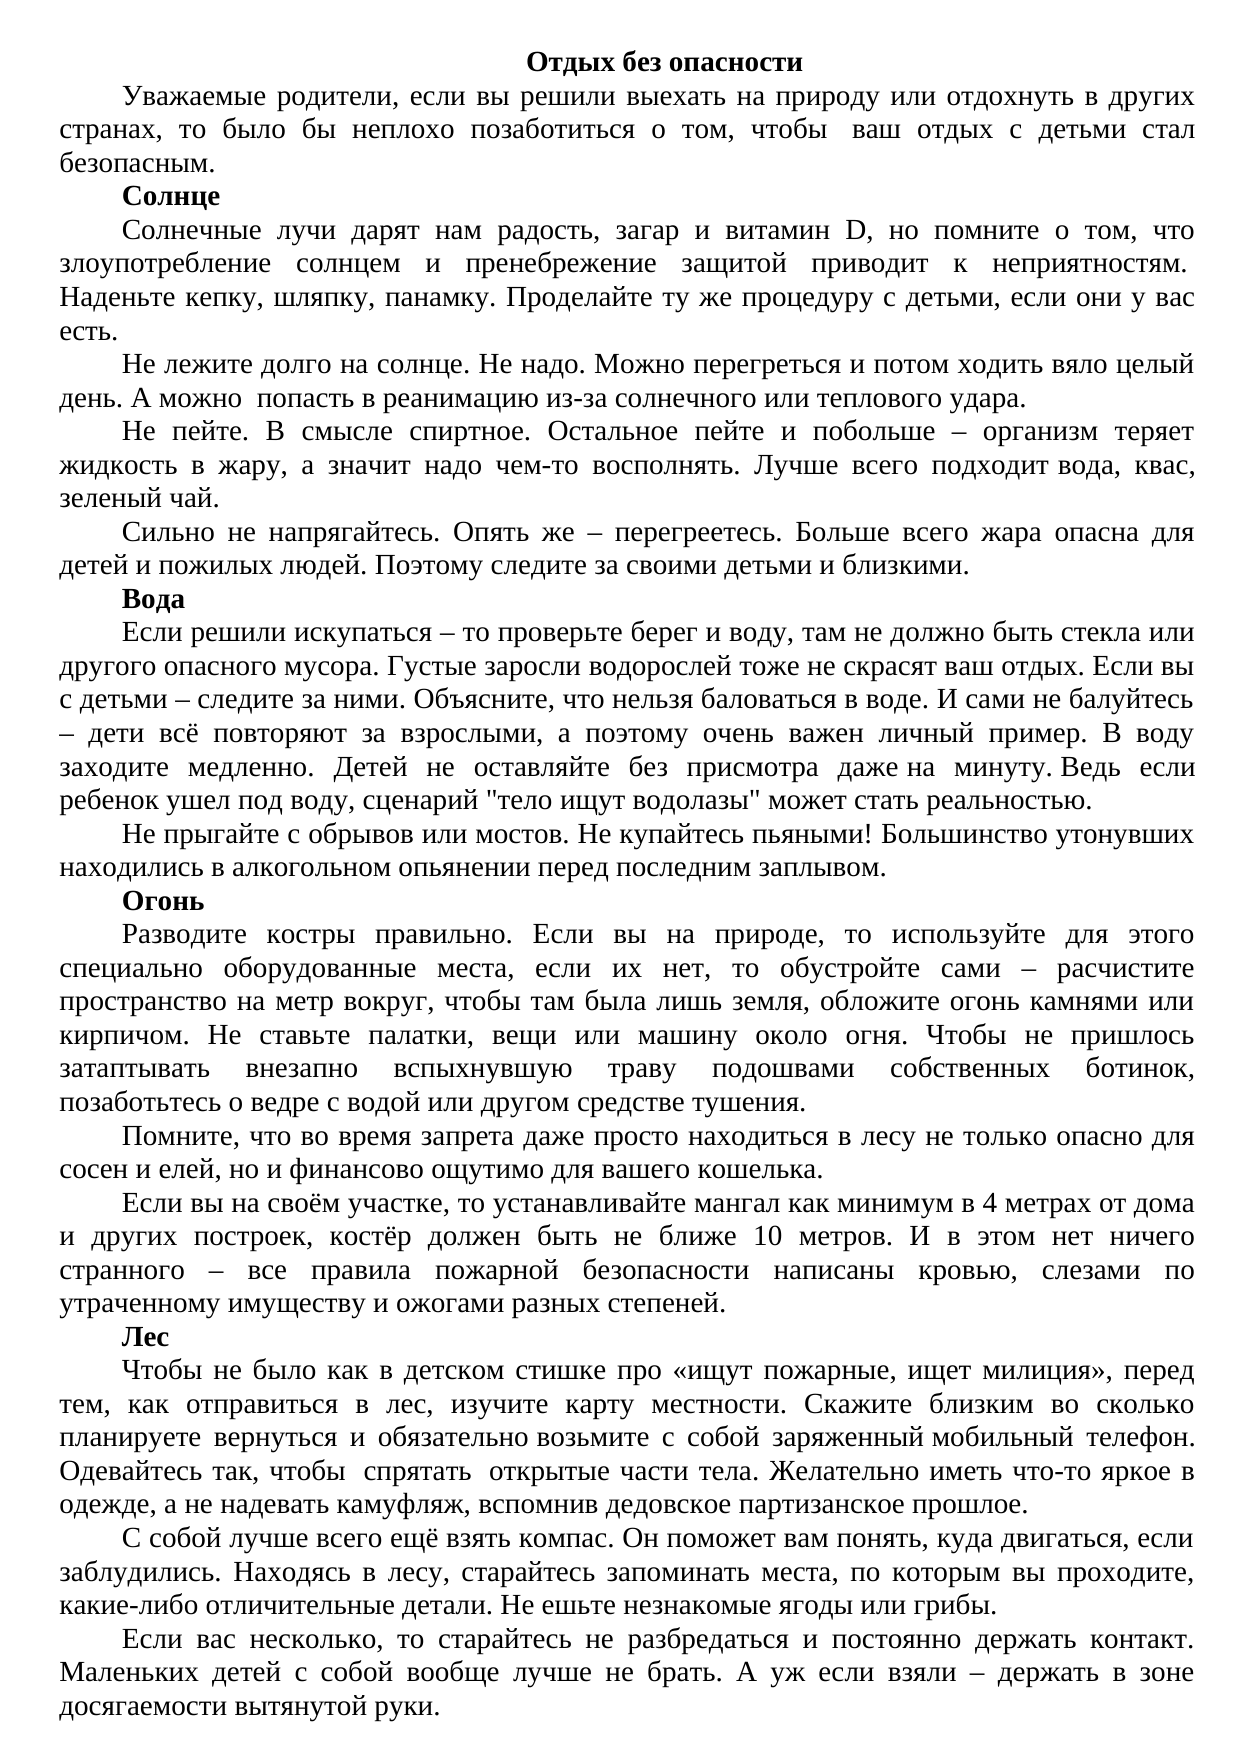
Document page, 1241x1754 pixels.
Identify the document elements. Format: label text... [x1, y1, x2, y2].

text Чтобы не было как в детском стишке про «ищут пожарные, ищет милиция», перед тем, как отправиться в лес, изучите карту местности. Скажите близким во сколько планируете вернуться и обязательно возьмите с собой заряженный мобильный телефон. Одевайтесь так, чтобы спрятать открытые части тела. Желательно иметь что-то яркое в одежде, а не надевать камуфляж, вспомнив дедовское партизанское прошлое. [59, 1352, 1196, 1520]
subtitle Отдых без опасности [59, 44, 1196, 78]
text Лес [59, 1319, 1196, 1352]
text Вода [59, 581, 1196, 614]
text Если вы на своём участке, то устанавливайте мангал как минимум в 4 метрах от дома и других построек, костёр должен быть не ближе 10 метров. И в этом нет ничего странного – все правила пожарной безопасности написаны кровью, слезами по утраченному имуществу и ожогами разных степеней. [59, 1185, 1196, 1319]
text Не прыгайте с обрывов или мостов. Не купайтесь пьяными! Большинство утонувших находились в алкогольном опьянении перед последним заплывом. [59, 816, 1196, 883]
text Не пейте. В смысле спиртное. Остальное пейте и побольше – организм теряет жидкость в жару, а значит надо чем-то восполнять. Лучше всего подходит вода, квас, зеленый чай. [59, 413, 1196, 514]
text Солнечные лучи дарят нам радость, загар и витамин D, но помните о том, что злоупотребление солнцем и пренебрежение защитой приводит к неприятностям. Наденьте кепку, шляпку, панамку. Проделайте ту же процедуру с детьми, если они у вас есть. [59, 212, 1196, 346]
text Разводите костры правильно. Если вы на природе, то используйте для этого специально оборудованные места, если их нет, то обустройте сами – расчистите пространство на метр вокруг, чтобы там была лишь земля, обложите огонь камнями или кирпичом. Не ставьте палатки, вещи или машину около огня. Чтобы не пришлось затаптывать внезапно вспыхнувшую траву подошвами собственных ботинок, позаботьтесь о ведре с водой или другом средстве тушения. [59, 916, 1196, 1118]
text Сильно не напрягайтесь. Опять же – перегреетесь. Больше всего жара опасна для детей и пожилых людей. Поэтому следите за своими детьми и близкими. [59, 514, 1196, 581]
text С собой лучше всего ещё взять компас. Он поможет вам понять, куда двигаться, если заблудились. Находясь в лесу, старайтесь запоминать места, по которым вы проходите, какие-либо отличительные детали. Не ешьте незнакомые ягоды или грибы. [59, 1520, 1196, 1621]
text Если вас несколько, то старайтесь не разбредаться и постоянно держать контакт. Маленьких детей с собой вообще лучше не брать. А уж если взяли – держать в зоне досягаемости вытянутой руки. [59, 1621, 1196, 1721]
text Не лежите долго на солнце. Не надо. Можно перегреться и потом ходить вяло целый день. А можно попасть в реанимацию из-за солнечного или теплового удара. [59, 346, 1196, 413]
text Солнце [59, 178, 1196, 212]
text Уважаемые родители, если вы решили выехать на природу или отдохнуть в других странах, то было бы неплохо позаботиться о том, чтобы ваш отдых с детьми стал безопасным. [59, 78, 1196, 178]
text Огонь [59, 883, 1196, 916]
text Если решили искупаться – то проверьте берег и воду, там не должно быть стекла или другого опасного мусора. Густые заросли водорослей тоже не скрасят ваш отдых. Если вы с детьми – следите за ними. Объясните, что нельзя баловаться в воде. И сами не балуйтесь – дети всё повторяют за взрослыми, а поэтому очень важен личный пример. В воду заходите медленно. Детей не оставляйте без присмотра даже на минуту. Ведь если ребенок ушел под воду, сценарий "тело ищут водолазы" может стать реальностью. [59, 614, 1196, 816]
text Помните, что во время запрета даже просто находиться в лесу не только опасно для сосен и елей, но и финансово ощутимо для вашего кошелька. [59, 1118, 1196, 1185]
